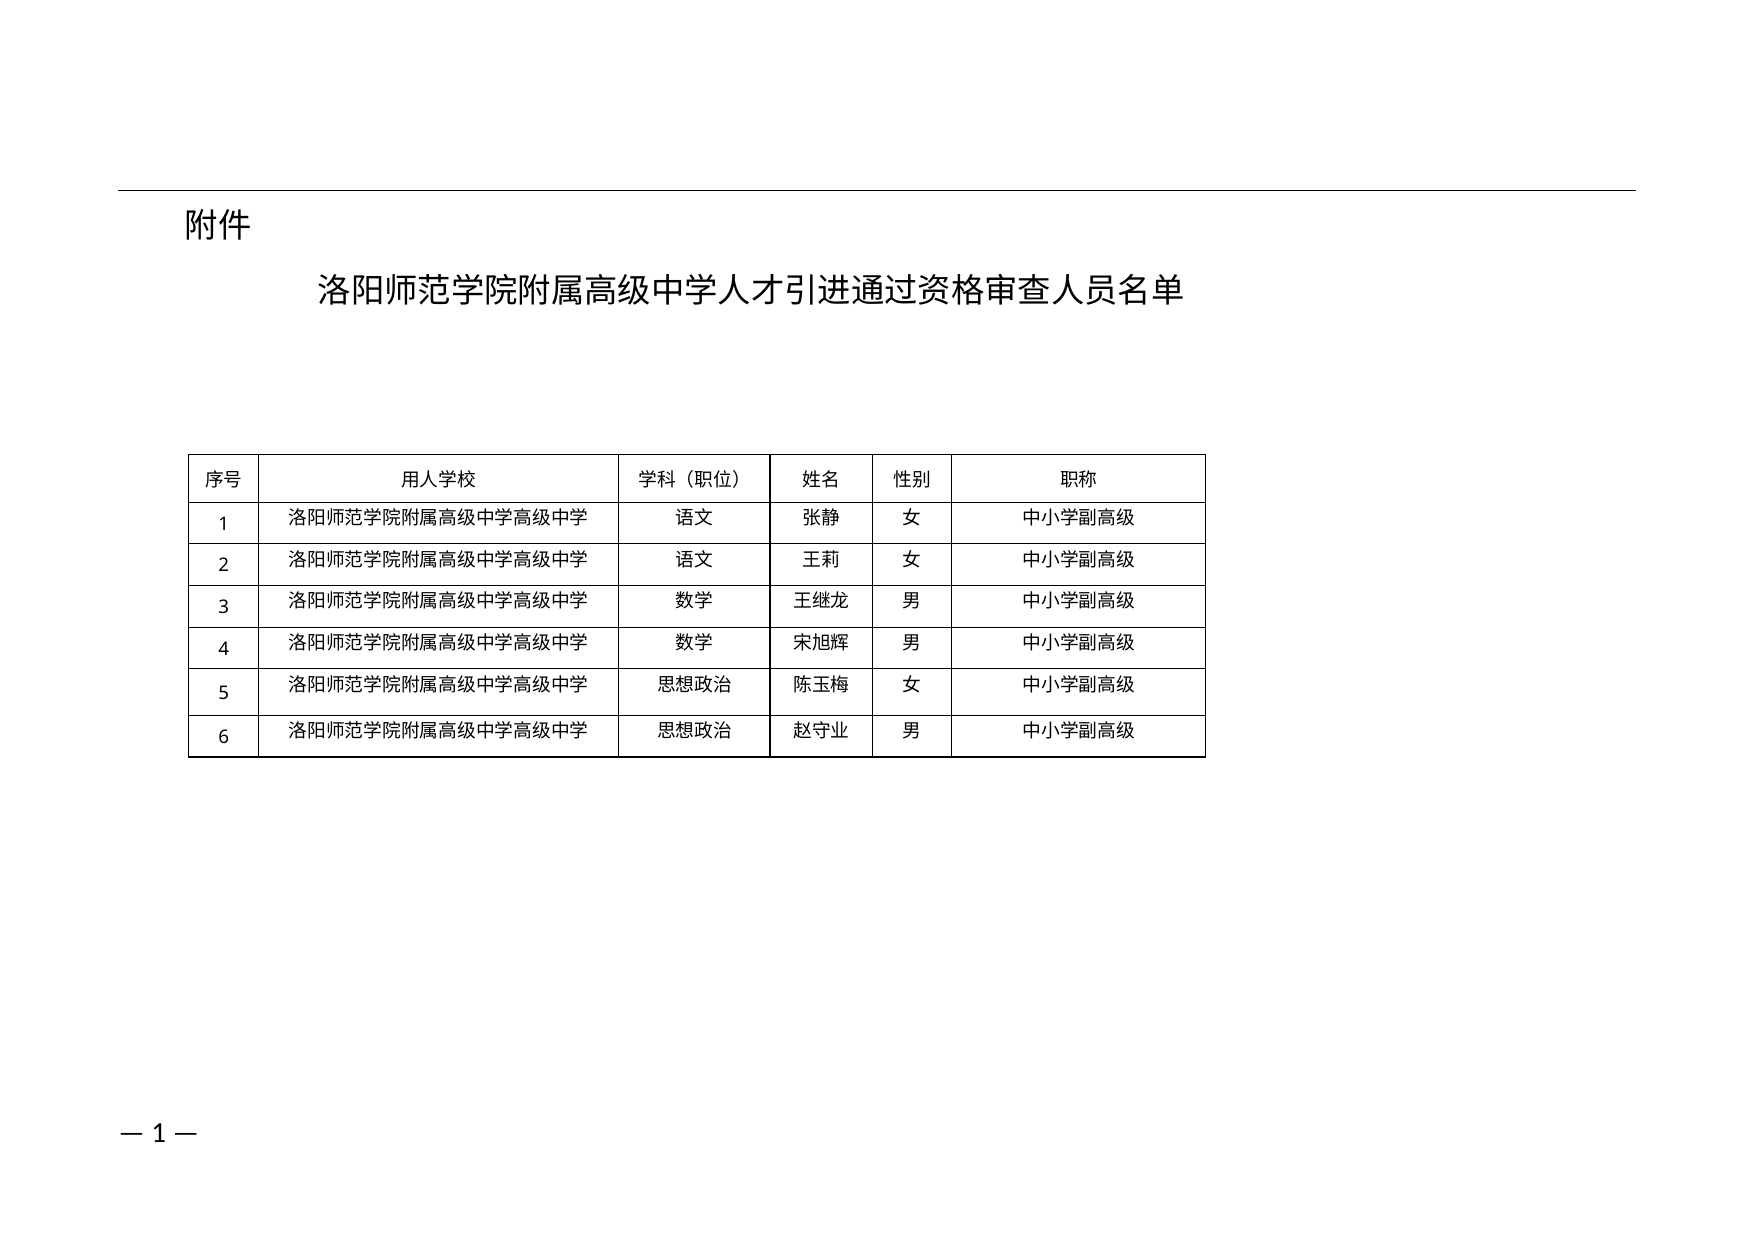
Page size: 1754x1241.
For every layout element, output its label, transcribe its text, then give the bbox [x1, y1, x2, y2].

table_cell 4 [189, 628, 258, 668]
text 洛阳师范学院附属高级中学人才引进通过资格审查人员名单 [284, 256, 1636, 321]
table_cell 洛阳师范学院附属高级中学高级中学 [259, 716, 618, 756]
table_cell 张静 [771, 503, 872, 543]
table_header 姓名 [771, 455, 872, 502]
table_cell 2 [189, 544, 258, 585]
table_header 用人学校 [259, 455, 618, 502]
table_cell 洛阳师范学院附属高级中学高级中学 [259, 586, 618, 627]
table_cell 中小学副高级 [952, 716, 1205, 756]
table_cell 思想政治 [619, 716, 769, 756]
table_cell 洛阳师范学院附属高级中学高级中学 [259, 503, 618, 543]
table_cell 陈玉梅 [771, 669, 872, 715]
table_cell 女 [873, 544, 951, 585]
table_cell 数学 [619, 628, 769, 668]
table_cell 语文 [619, 503, 769, 543]
table_cell 1 [189, 503, 258, 543]
table_cell 中小学副高级 [952, 586, 1205, 627]
table_cell 女 [873, 669, 951, 715]
table_cell 语文 [619, 544, 769, 585]
table_cell 思想政治 [619, 669, 769, 715]
table_cell 赵守业 [771, 716, 872, 756]
table_cell 王莉 [771, 544, 872, 585]
table_cell 男 [873, 586, 951, 627]
table_cell 洛阳师范学院附属高级中学高级中学 [259, 669, 618, 715]
table_header 职称 [952, 455, 1205, 502]
table_cell 数学 [619, 586, 769, 627]
table_cell 洛阳师范学院附属高级中学高级中学 [259, 544, 618, 585]
table_cell 男 [873, 716, 951, 756]
table_cell 3 [189, 586, 258, 627]
text 附件 [184, 191, 1636, 256]
table_cell 5 [189, 669, 258, 715]
table_header 序号 [189, 455, 258, 502]
table_header 性别 [873, 455, 951, 502]
table_cell 女 [873, 503, 951, 543]
table_cell 中小学副高级 [952, 544, 1205, 585]
table_cell 王继龙 [771, 586, 872, 627]
table_cell 男 [873, 628, 951, 668]
table_cell 中小学副高级 [952, 503, 1205, 543]
table_header 学科（职位） [619, 455, 769, 502]
table_cell 宋旭辉 [771, 628, 872, 668]
table_cell 洛阳师范学院附属高级中学高级中学 [259, 628, 618, 668]
table_cell 6 [189, 716, 258, 756]
table_cell 中小学副高级 [952, 628, 1205, 668]
table_cell 中小学副高级 [952, 669, 1205, 715]
